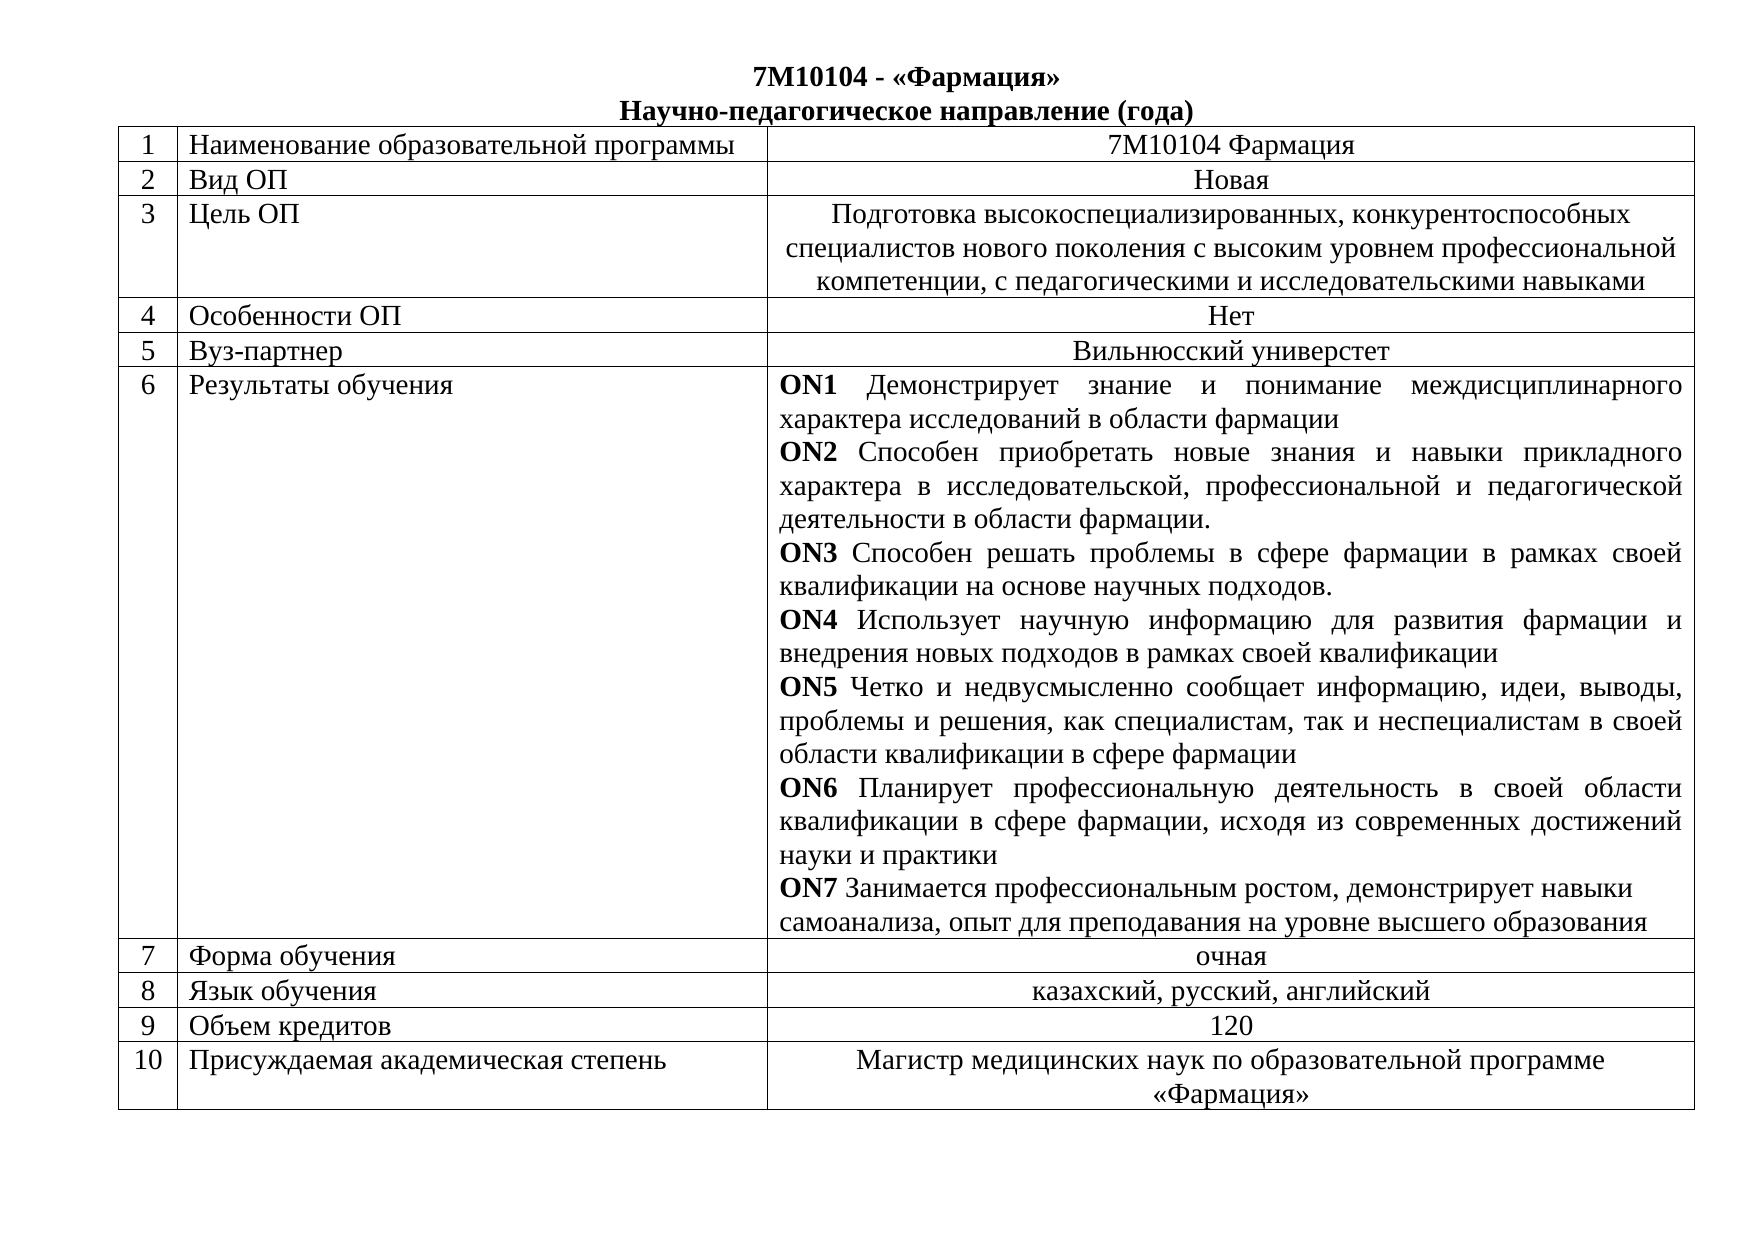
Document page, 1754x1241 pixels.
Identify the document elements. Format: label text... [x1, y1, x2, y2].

table_cell 10 [119, 1042, 177, 1109]
table_cell 2 [119, 162, 177, 195]
table_header 7М10104 Фармация [768, 127, 1694, 161]
table_cell Цель ОП [178, 196, 767, 297]
table_cell казахский, русский, английский [768, 973, 1694, 1007]
table_cell Новая [768, 162, 1694, 195]
table_cell Язык обучения [178, 973, 767, 1007]
table_cell Вуз-партнер [178, 333, 767, 366]
table_cell 8 [119, 973, 177, 1007]
table_cell 6 [119, 367, 177, 937]
table_cell Объем кредитов [178, 1008, 767, 1041]
table_cell Вильнюсский универстет [768, 333, 1694, 366]
table_cell Форма обучения [178, 939, 767, 972]
table_cell Присуждаемая академическая степень [178, 1042, 767, 1109]
table_cell 120 [768, 1008, 1694, 1041]
table_cell 9 [119, 1008, 177, 1041]
table_cell 3 [119, 196, 177, 297]
table_cell Результаты обучения [178, 367, 767, 937]
table_cell очная [768, 939, 1694, 972]
table_cell 7 [119, 939, 177, 972]
table_cell ON1 Демонстрирует знание и понимание междисциплинарного характера исследований в области фармации ON2 Способен приобретать новые знания и навыки прикладного характера в исследовательской, профессиональной и педагогической деятельности в области фармации. ON3 Способен решать проблемы в сфере фармации в рамках своей квалификации на основе научных подходов. ON4 Использует научную информацию для развития фармации и внедрения новых подходов в рамках своей квалификации ON5 Четко и недвусмысленно сообщает информацию, идеи, выводы, проблемы и решения, как специалистам, так и неспециалистам в своей области квалификации в сфере фармации ON6 Планирует профессиональную деятельность в своей области квалификации в сфере фармации, исходя из современных достижений науки и практики ON7 Занимается профессиональным ростом, демонстрирует навыки самоанализа, опыт для преподавания на уровне высшего образования [768, 367, 1694, 937]
table_cell Магистр медицинских наук по образовательной программе «Фармация» [768, 1042, 1152, 1109]
table_cell Вид ОП [178, 162, 767, 195]
table_header Наименование образовательной программы [178, 127, 767, 161]
text Научно-педагогическое направление (года) [118, 93, 1695, 126]
table_cell 4 [119, 298, 177, 332]
table_cell Нет [768, 298, 1694, 332]
table_cell Магистр медицинских наук по образовательной программе «Фармация» [1310, 1042, 1694, 1109]
text 7М10104 - «Фармация» [118, 59, 1695, 93]
table_cell Особенности ОП [178, 298, 767, 332]
table_cell 5 [119, 333, 177, 366]
table_cell Подготовка высокоспециализированных, конкурентоспособных специалистов нового поколения с высоким уровнем профессиональной компетенции, с педагогическими и исследовательскими навыками [768, 196, 1694, 297]
table_header 1 [119, 127, 177, 161]
